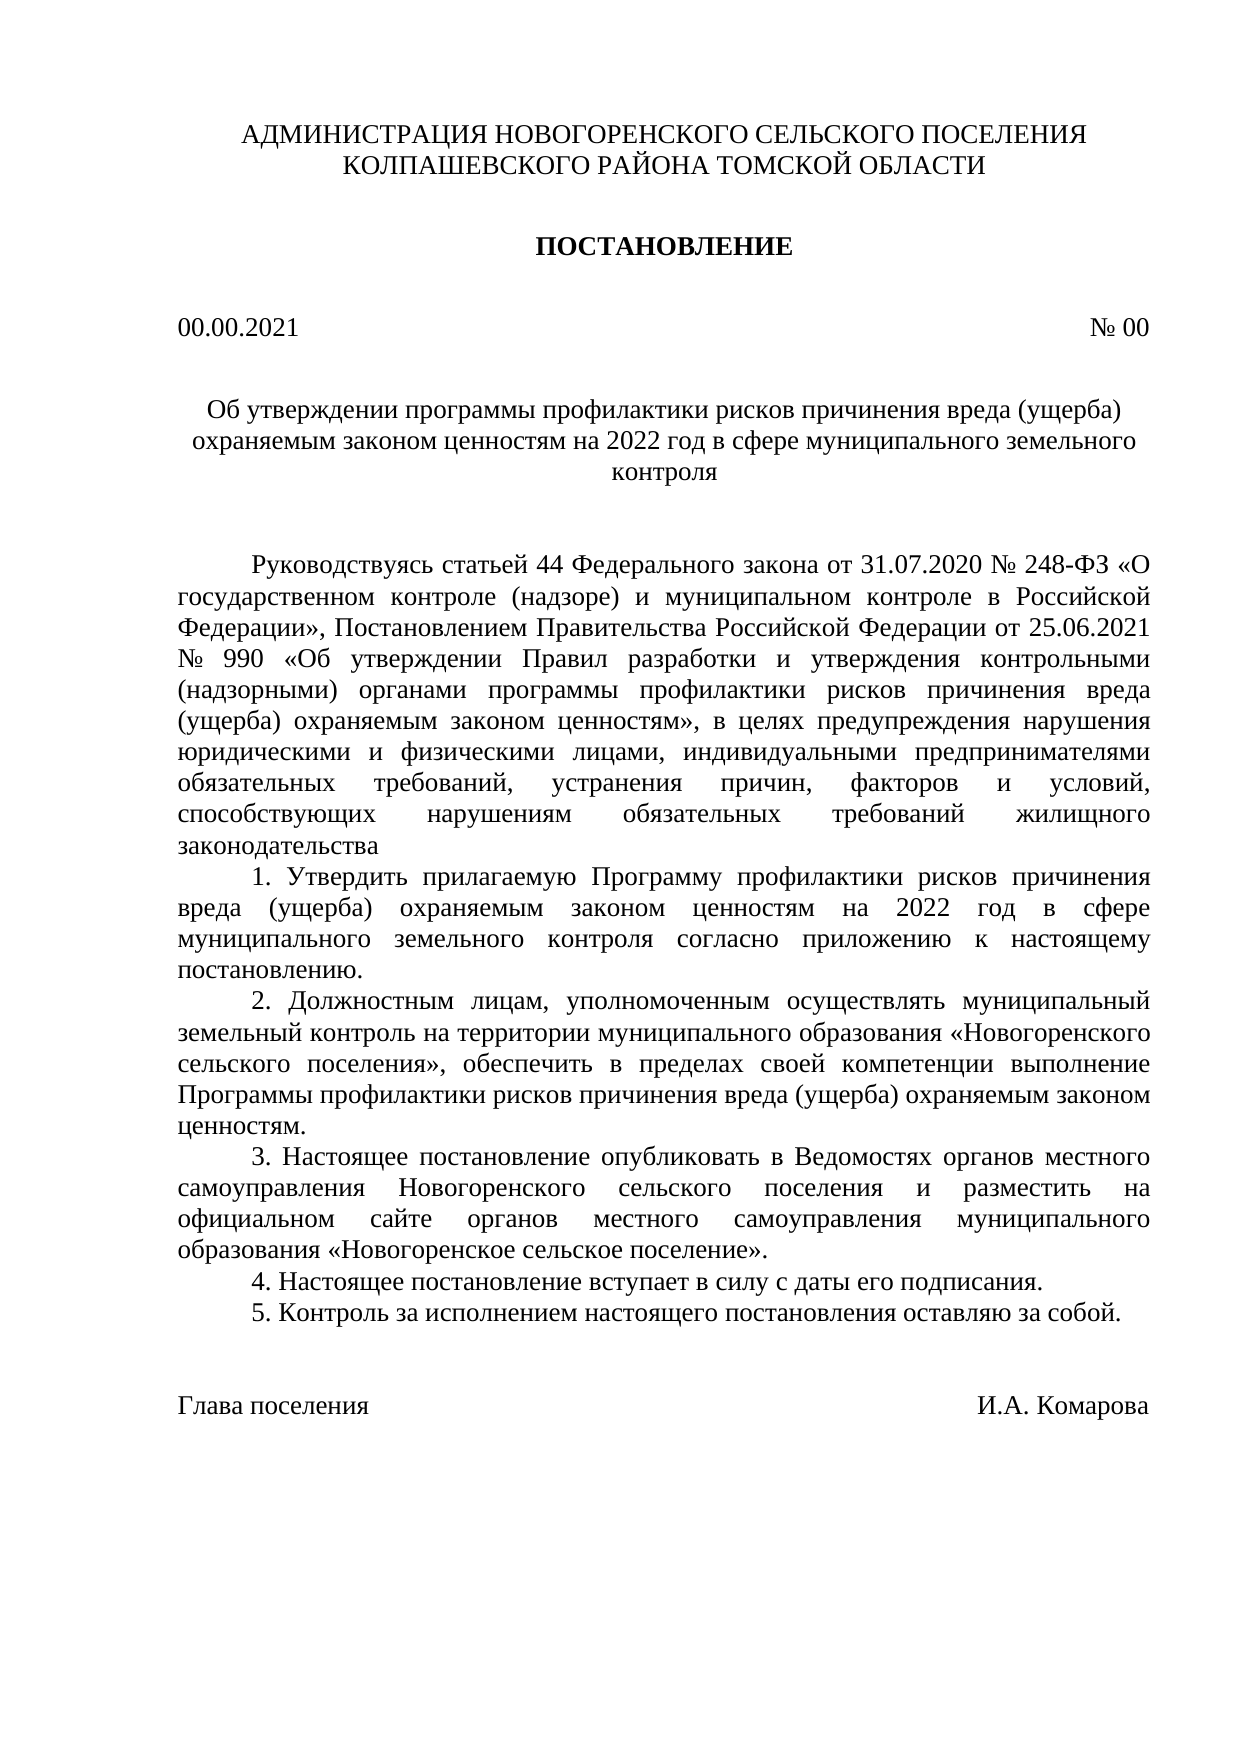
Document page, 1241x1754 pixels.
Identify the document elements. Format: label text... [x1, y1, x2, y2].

text 2. Должностным лицам, уполномоченным осуществлять муниципальный земельный контроль на территории муниципального образования «Новогоренского сельского поселения», обеспечить в пределах своей компетенции выполнение Программы профилактики рисков причинения вреда (ущерба) охраняемым законом ценностям. [177, 984, 1152, 1140]
text КОЛПАШЕВСКОГО РАЙОНА ТОМСКОЙ ОБЛАСТИ [177, 149, 1152, 180]
text 4. Настоящее постановление вступает в силу с даты его подписания. [177, 1265, 1152, 1296]
text Глава поселения И.А. Комарова [177, 1389, 1152, 1421]
text 3. Настоящее постановление опубликовать в Ведомостях органов местного самоуправления Новогоренского сельского поселения и разместить на официальном сайте органов местного самоуправления муниципального образования «Новогоренское сельское поселение». [177, 1140, 1152, 1265]
text 5. Контроль за исполнением настоящего постановления оставляю за собой. [177, 1296, 1152, 1327]
subtitle ПОСТАНОВЛЕНИЕ [177, 230, 1152, 262]
title АДМИНИСТРАЦИЯ НОВОГОРЕНСКОГО СЕЛЬСКОГО ПОСЕЛЕНИЯ [177, 118, 1152, 149]
text Руководствуясь статьей 44 Федерального закона от 31.07.2020 № 248-ФЗ «О государственном контроле (надзоре) и муниципальном контроле в Российской Федерации», Постановлением Правительства Российской Федерации от 25.06.2021 № 990 «Об утверждении Правил разработки и утверждения контрольными (надзорными) органами программы профилактики рисков причинения вреда (ущерба) охраняемым законом ценностям», в целях предупреждения нарушения юридическими и физическими лицами, индивидуальными предпринимателями обязательных требований, устранения причин, факторов и условий, способствующих нарушениям обязательных требований жилищного законодательства [177, 548, 1152, 860]
text 00.00.2021 № 00 [177, 312, 1152, 343]
text 1. Утвердить прилагаемую Программу профилактики рисков причинения вреда (ущерба) охраняемым законом ценностям на 2022 год в сфере муниципального земельного контроля согласно приложению к настоящему постановлению. [177, 860, 1152, 984]
text Об утверждении программы профилактики рисков причинения вреда (ущерба) охраняемым законом ценностям на 2022 год в сфере муниципального земельного контроля [177, 393, 1152, 486]
